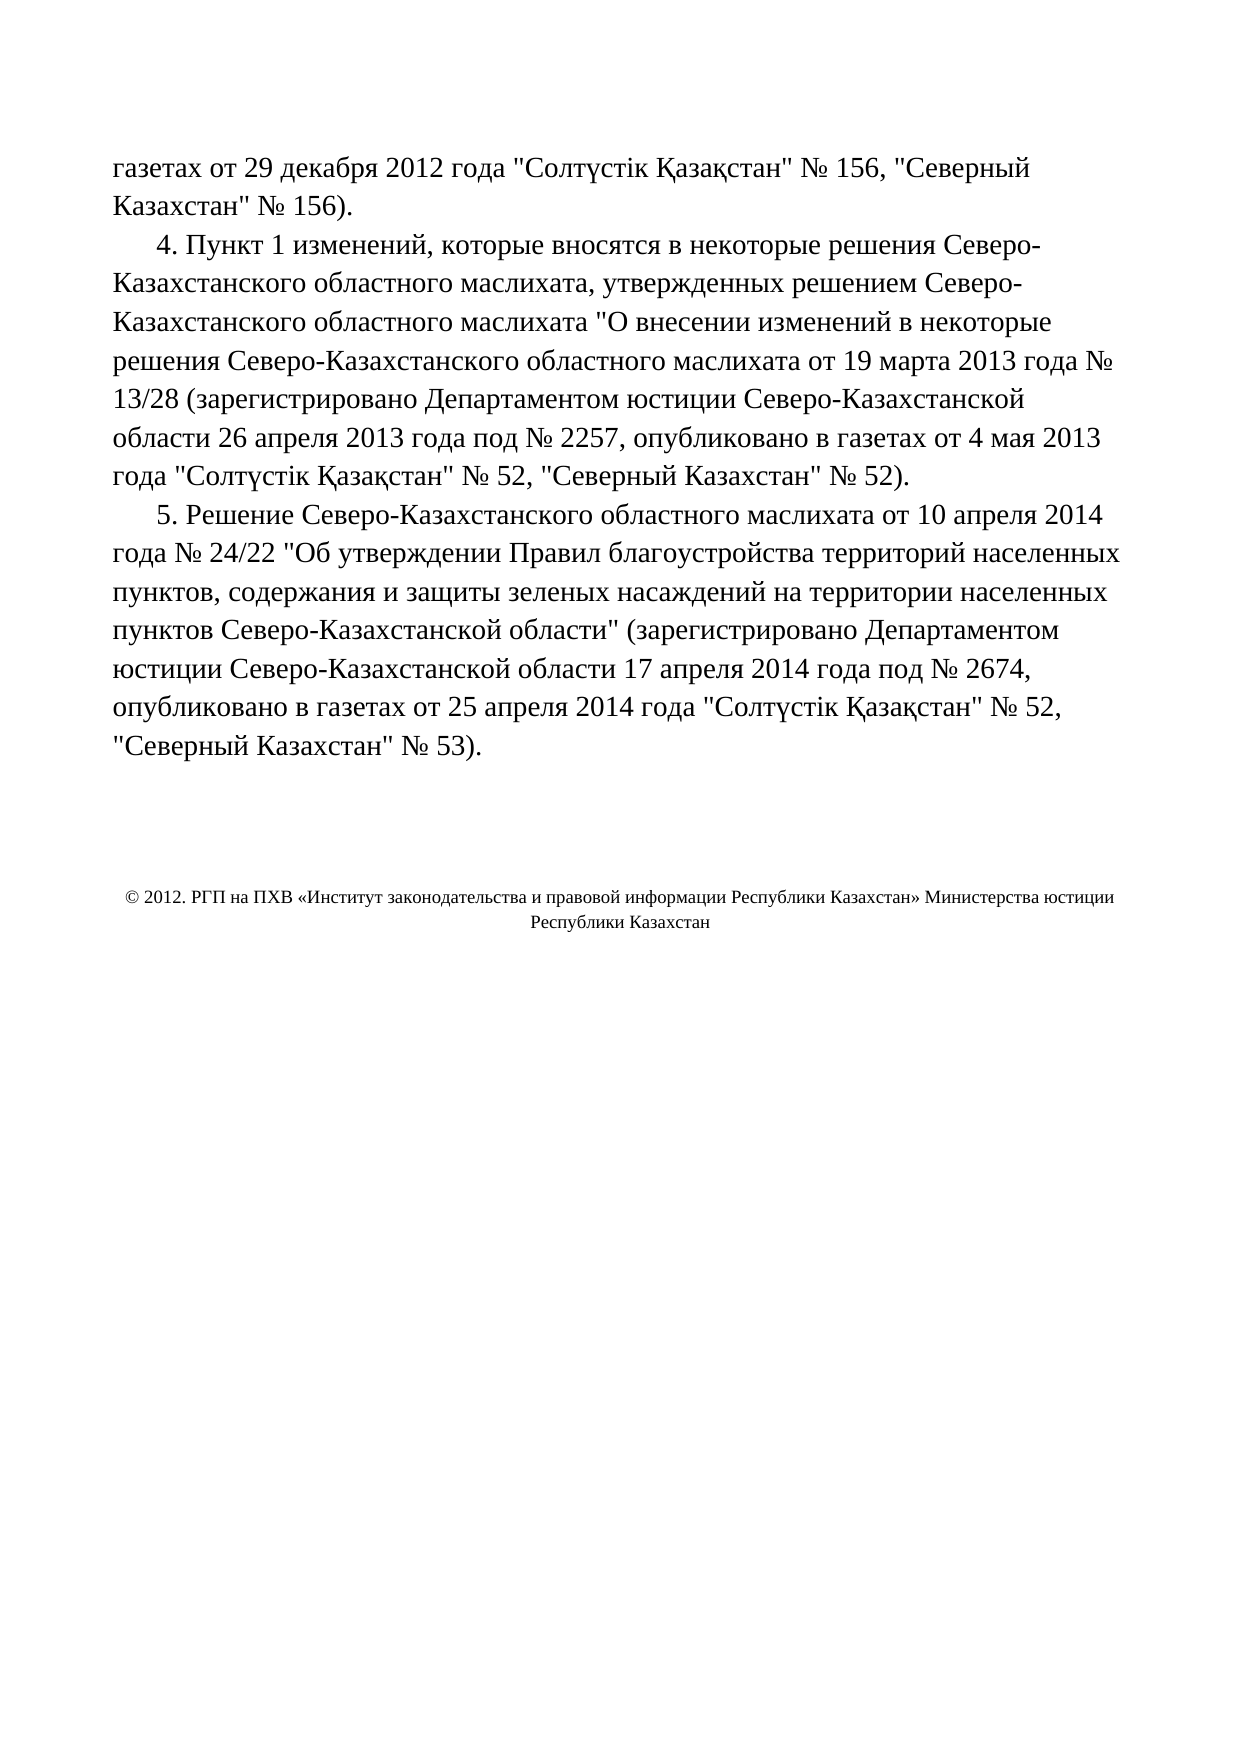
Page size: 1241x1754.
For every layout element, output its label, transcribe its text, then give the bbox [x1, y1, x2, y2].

text © 2012. РГП на ПХВ «Институт законодательства и правовой информации Республики Казахстан» Министерства юстиции Республики Казахстан [112, 886, 1128, 933]
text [112, 150, 1128, 792]
